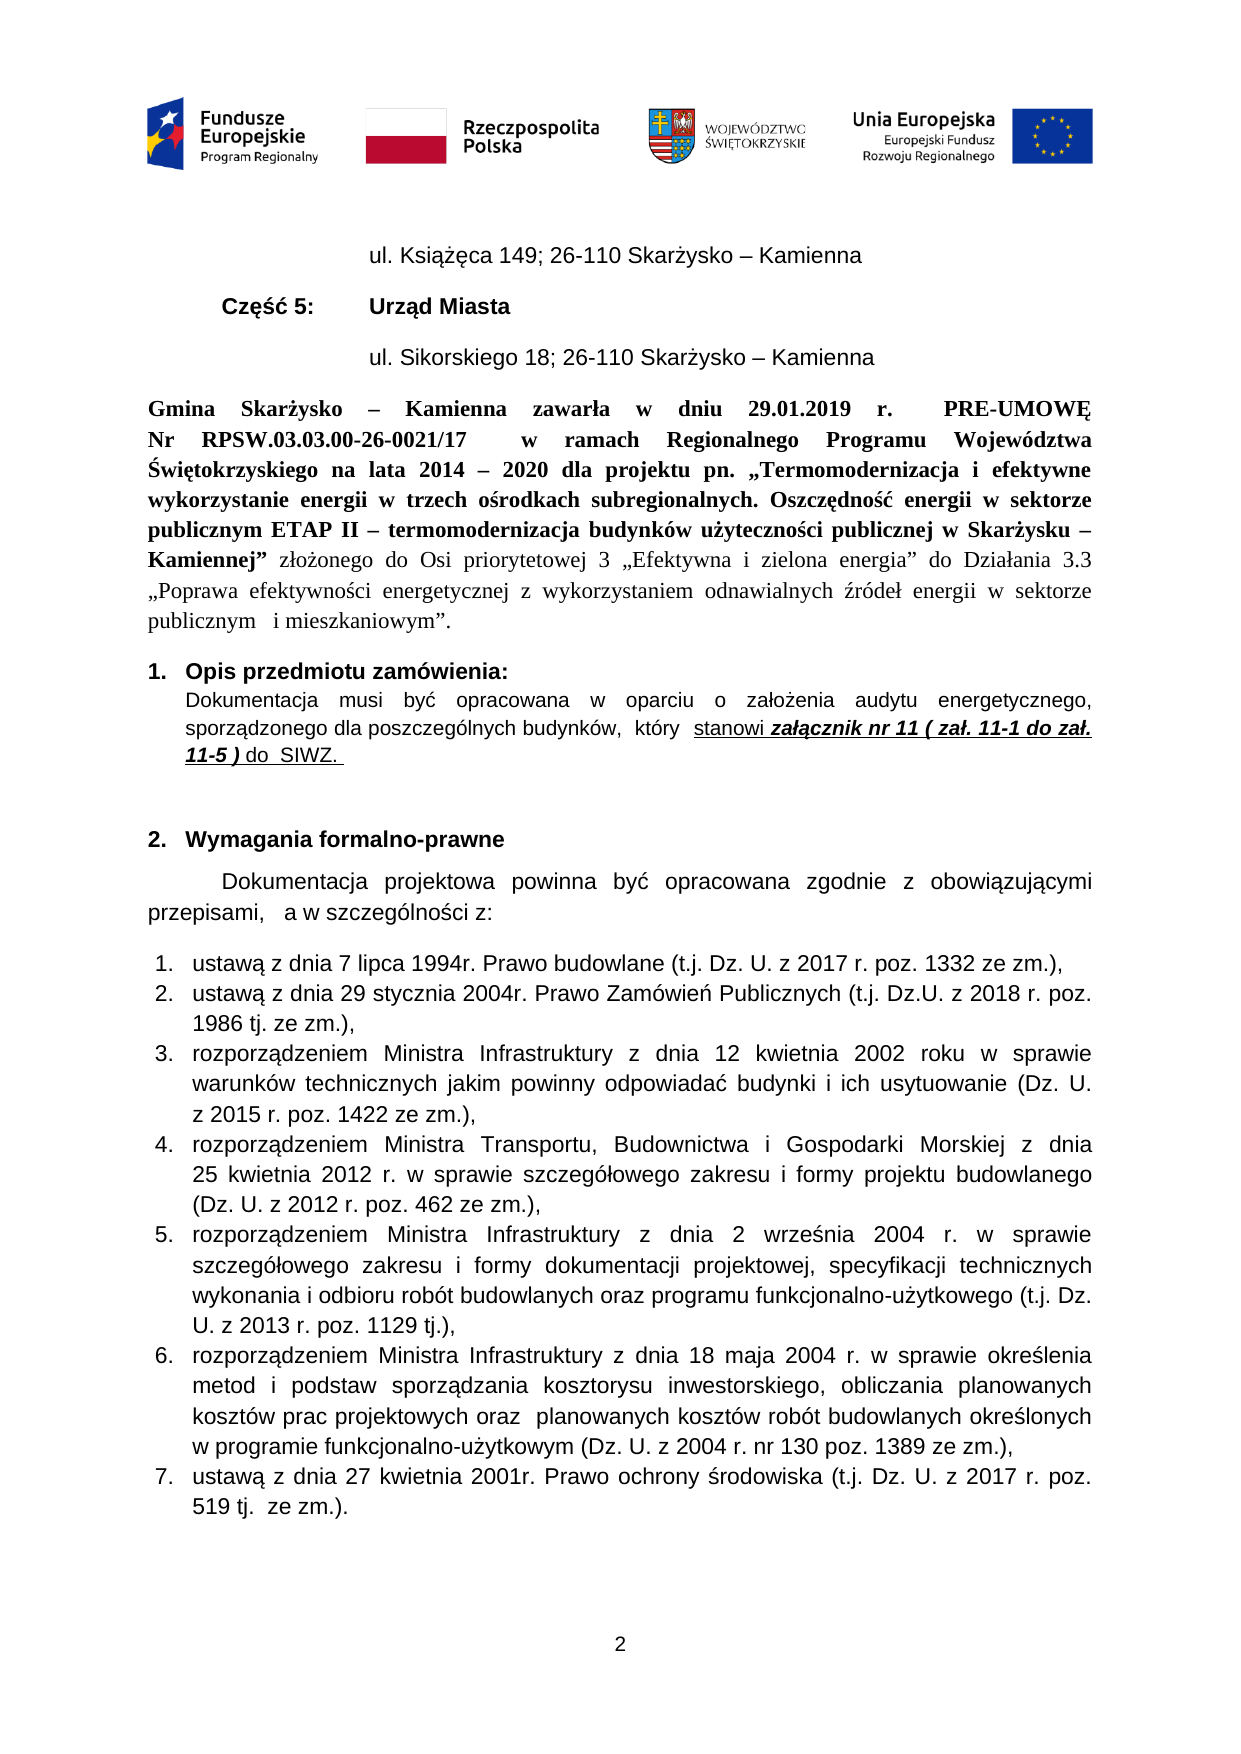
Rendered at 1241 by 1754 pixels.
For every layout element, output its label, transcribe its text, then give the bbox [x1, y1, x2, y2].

text Gmina Skarżysko – Kamienna zawarła w dniu 29.01.2019 r. PRE-UMOWĘ Nr RPSW.03.03.00-26-0021/17 w ramach Regionalnego Programu Województwa Świętokrzyskiego na lata 2014 – 2020 dla projektu pn. „Termomodernizacja i efektywne wykorzystanie energii w trzech ośrodkach subregionalnych. Oszczędność energii w sektorze publicznym ETAP II – termomodernizacja budynków użyteczności publicznej w Skarżysku – Kamiennej” złożonego do Osi priorytetowej 3 „Efektywna i zielona energia” do Działania 3.3 „Poprawa efektywności energetycznej z wykorzystaniem odnawialnych źródeł energii w sektorze publicznym i mieszkaniowym”. [148, 395, 1093, 633]
text ul. Książęca 149; 26-110 Skarżysko – Kamienna [148, 242, 1093, 269]
list Dokumentacja musi być opracowana w oparciu o założenia audytu energetycznego, sporządzonego dla poszczególnych budynków, który stanowi załącznik nr 11 ( zał. 11-1 do zał. 11-5 ) do SIWZ. [185, 688, 1093, 767]
list rozporządzeniem Ministra Infrastruktury z dnia 12 kwietnia 2002 roku w sprawie warunków technicznych jakim powinny odpowiadać budynki i ich usytuowanie (Dz. U. z 2015 r. poz. 1422 ze zm.), [154, 1040, 1093, 1127]
text ul. Sikorskiego 18; 26-110 Skarżysko – Kamienna [148, 344, 1093, 371]
list rozporządzeniem Ministra Transportu, Budownictwa i Gospodarki Morskiej z dnia 25 kwietnia 2012 r. w sprawie szczegółowego zakresu i formy projektu budowlanego (Dz. U. z 2012 r. poz. 462 ze zm.), [154, 1131, 1093, 1218]
text Dokumentacja projektowa powinna być opracowana zgodnie z obowiązującymi przepisami, a w szczególności z: [148, 868, 1093, 925]
list rozporządzeniem Ministra Infrastruktury z dnia 2 września 2004 r. w sprawie szczegółowego zakresu i formy dokumentacji projektowej, specyfikacji technicznych wykonania i odbioru robót budowlanych oraz programu funkcjonalno-użytkowego (t.j. Dz. U. z 2013 r. poz. 1129 tj.), [154, 1221, 1093, 1338]
picture [365, 97, 599, 170]
picture [648, 97, 806, 170]
list ustawą z dnia 7 lipca 1994r. Prawo budowlane (t.j. Dz. U. z 2017 r. poz. 1332 ze zm.), [154, 949, 1093, 976]
list Opis przedmiotu zamówienia: [148, 658, 1093, 684]
picture [147, 97, 318, 170]
list ustawą z dnia 29 stycznia 2004r. Prawo Zamówień Publicznych (t.j. Dz.U. z 2018 r. poz. 1986 tj. ze zm.), [154, 980, 1093, 1036]
list ustawą z dnia 27 kwietnia 2001r. Prawo ochrony środowiska (t.j. Dz. U. z 2017 r. poz. 519 tj. ze zm.). [154, 1463, 1093, 1520]
picture [853, 97, 1093, 170]
list rozporządzeniem Ministra Infrastruktury z dnia 18 maja 2004 r. w sprawie określenia metod i podstaw sporządzania kosztorysu inwestorskiego, obliczania planowanych kosztów prac projektowych oraz planowanych kosztów robót budowlanych określonych w programie funkcjonalno-użytkowym (Dz. U. z 2004 r. nr 130 poz. 1389 ze zm.), [154, 1342, 1093, 1459]
list Wymagania formalno-prawne [148, 826, 1093, 852]
text Część 5: Urząd Miasta [148, 293, 1093, 320]
